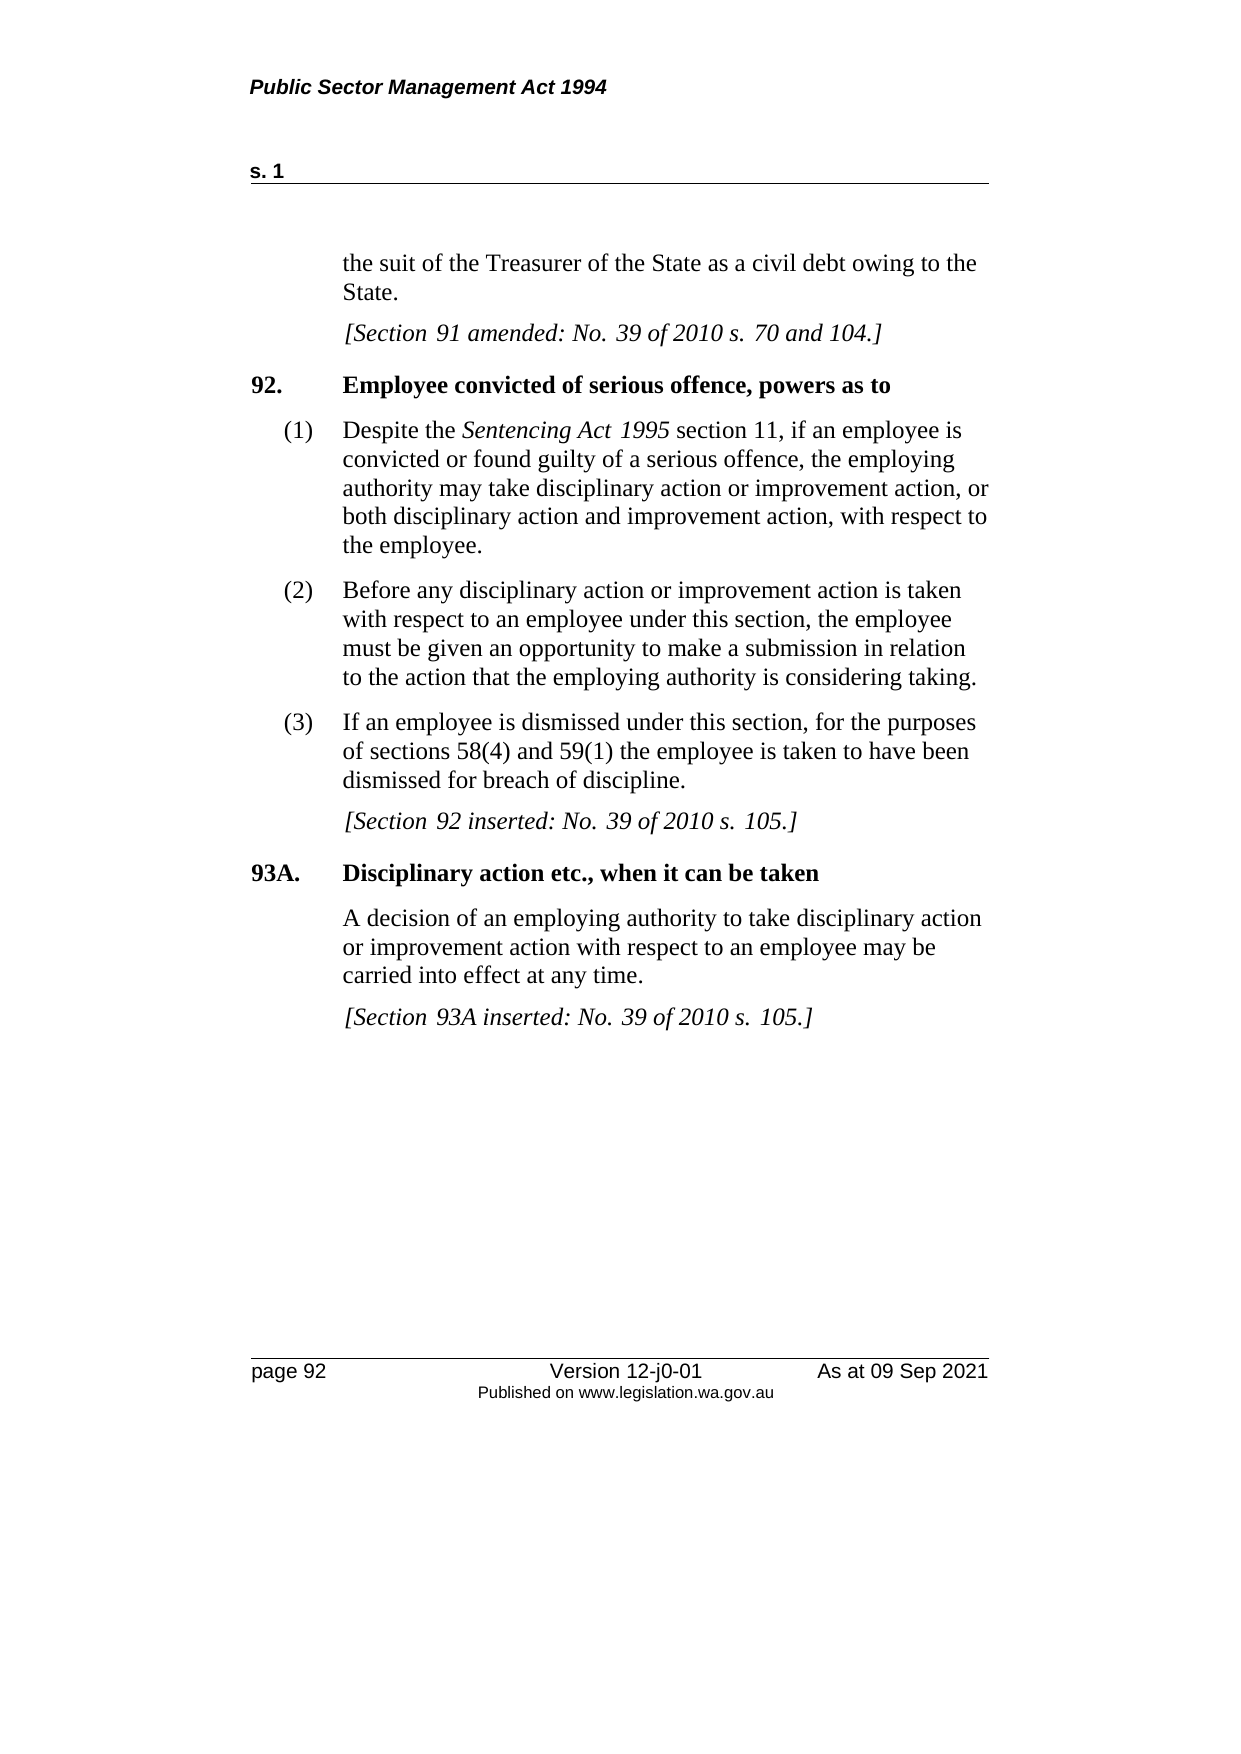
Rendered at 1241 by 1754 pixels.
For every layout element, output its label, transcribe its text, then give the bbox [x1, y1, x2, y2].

text (2) Before any disciplinary action or improvement action is taken with respect to an employee under this section, the employee must be given an opportunity to make a submission in relation to the action that the employing authority is considering taking. [251, 576, 989, 691]
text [251, 248, 989, 306]
subtitle 93A. Disciplinary action etc., when it can be taken [251, 858, 989, 886]
text A decision of an employing authority to take disciplinary action or improvement action with respect to an employee may be carried into effect at any time. [251, 903, 989, 989]
text [Section 93A inserted: No. 39 of 2010 s. 105.] [251, 1002, 989, 1031]
text [Section 92 inserted: No. 39 of 2010 s. 105.] [251, 806, 989, 835]
text [Section 91 amended: No. 39 of 2010 s. 70 and 104.] [251, 318, 989, 347]
text (1) Despite the Sentencing Act 1995 section 11, if an employee is convicted or found guilty of a serious offence, the employing authority may take disciplinary action or improvement action, or both disciplinary action and improvement action, with respect to the employee. [251, 415, 989, 559]
subtitle 92. Employee convicted of serious offence, powers as to [251, 370, 989, 398]
text (3) If an employee is dismissed under this section, for the purposes of sections 58(4) and 59(1) the employee is taken to have been dismissed for breach of discipline. [251, 707, 989, 793]
